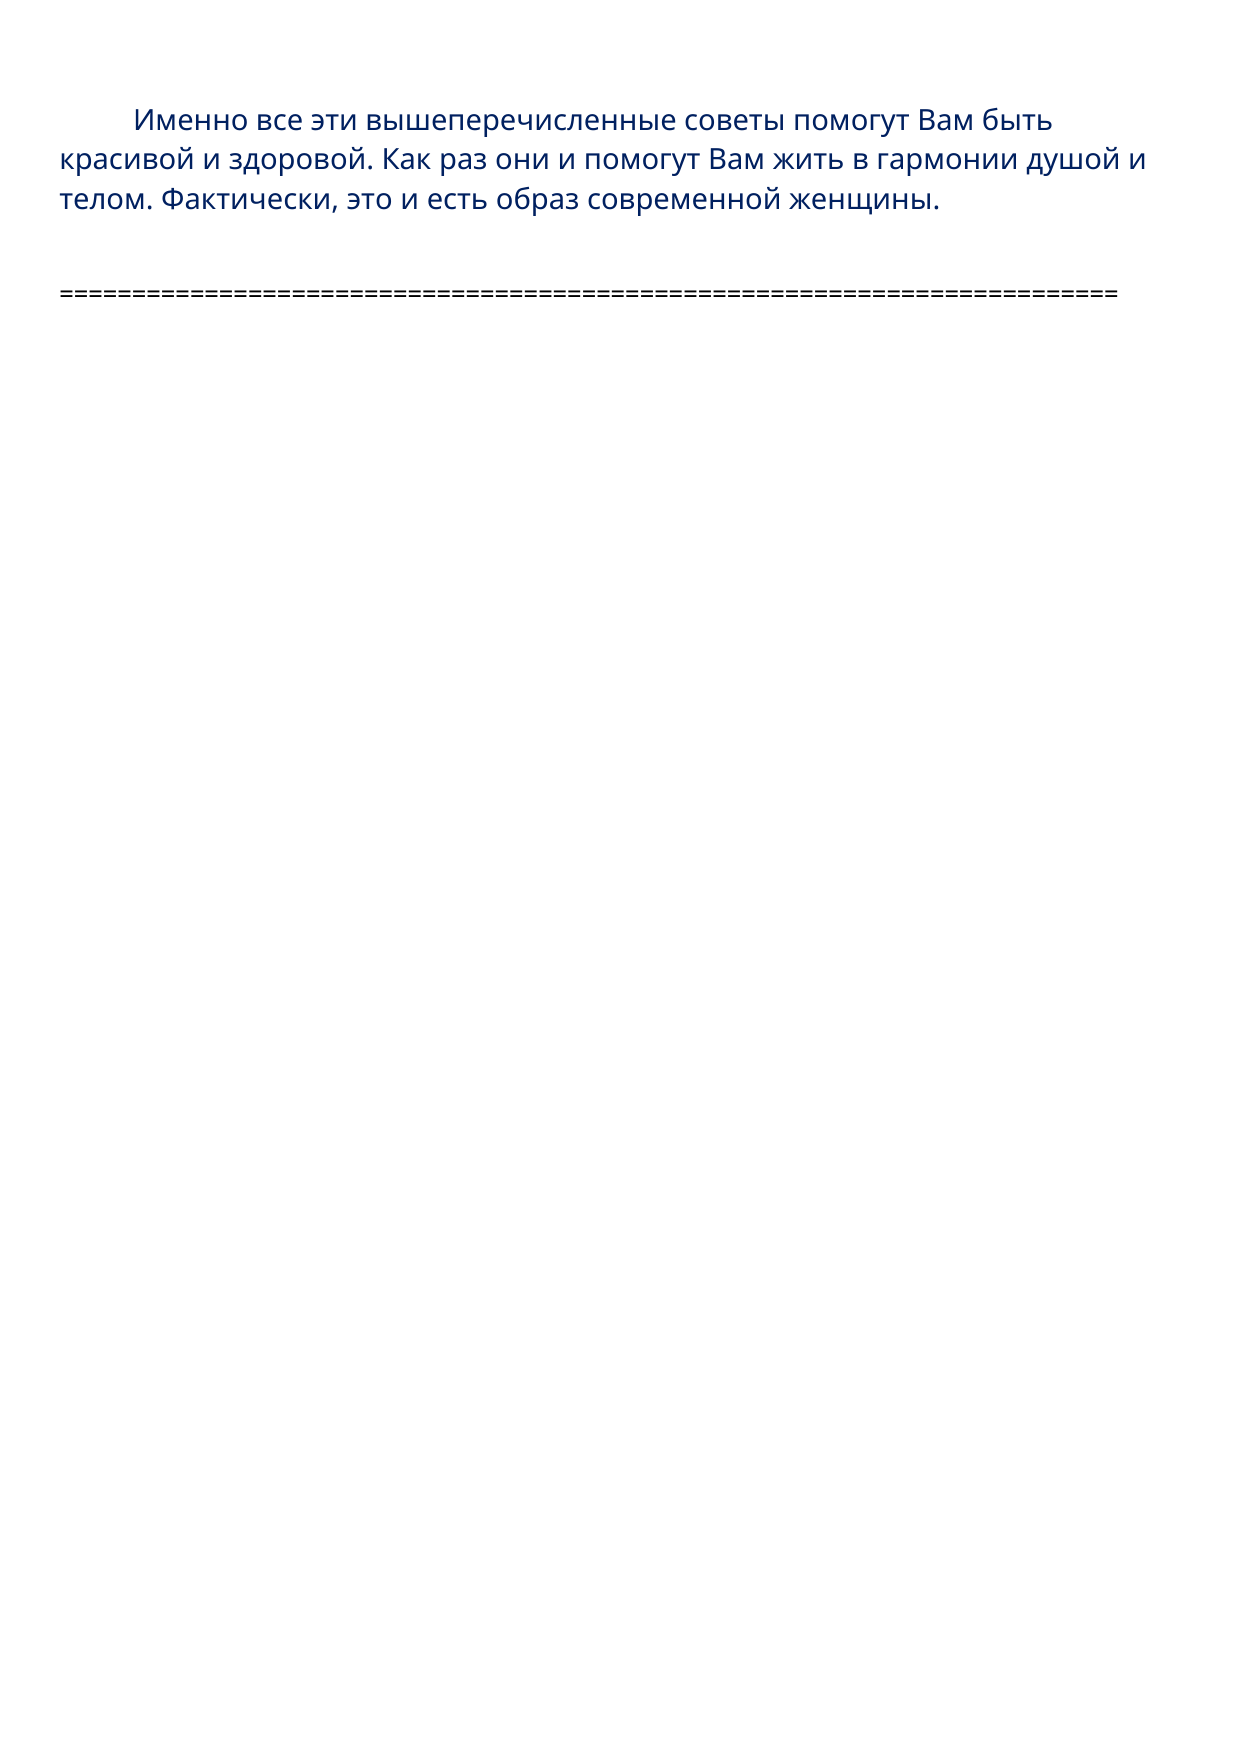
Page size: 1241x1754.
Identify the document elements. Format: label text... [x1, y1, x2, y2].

text Именно все эти вышеперечисленные советы помогут Вам быть красивой и здоровой. Как раз они и помогут Вам жить в гармонии душой и телом. Фактически, это и есть образ современной женщины. [59, 99, 1181, 218]
text ========================================================================= [59, 275, 1181, 310]
